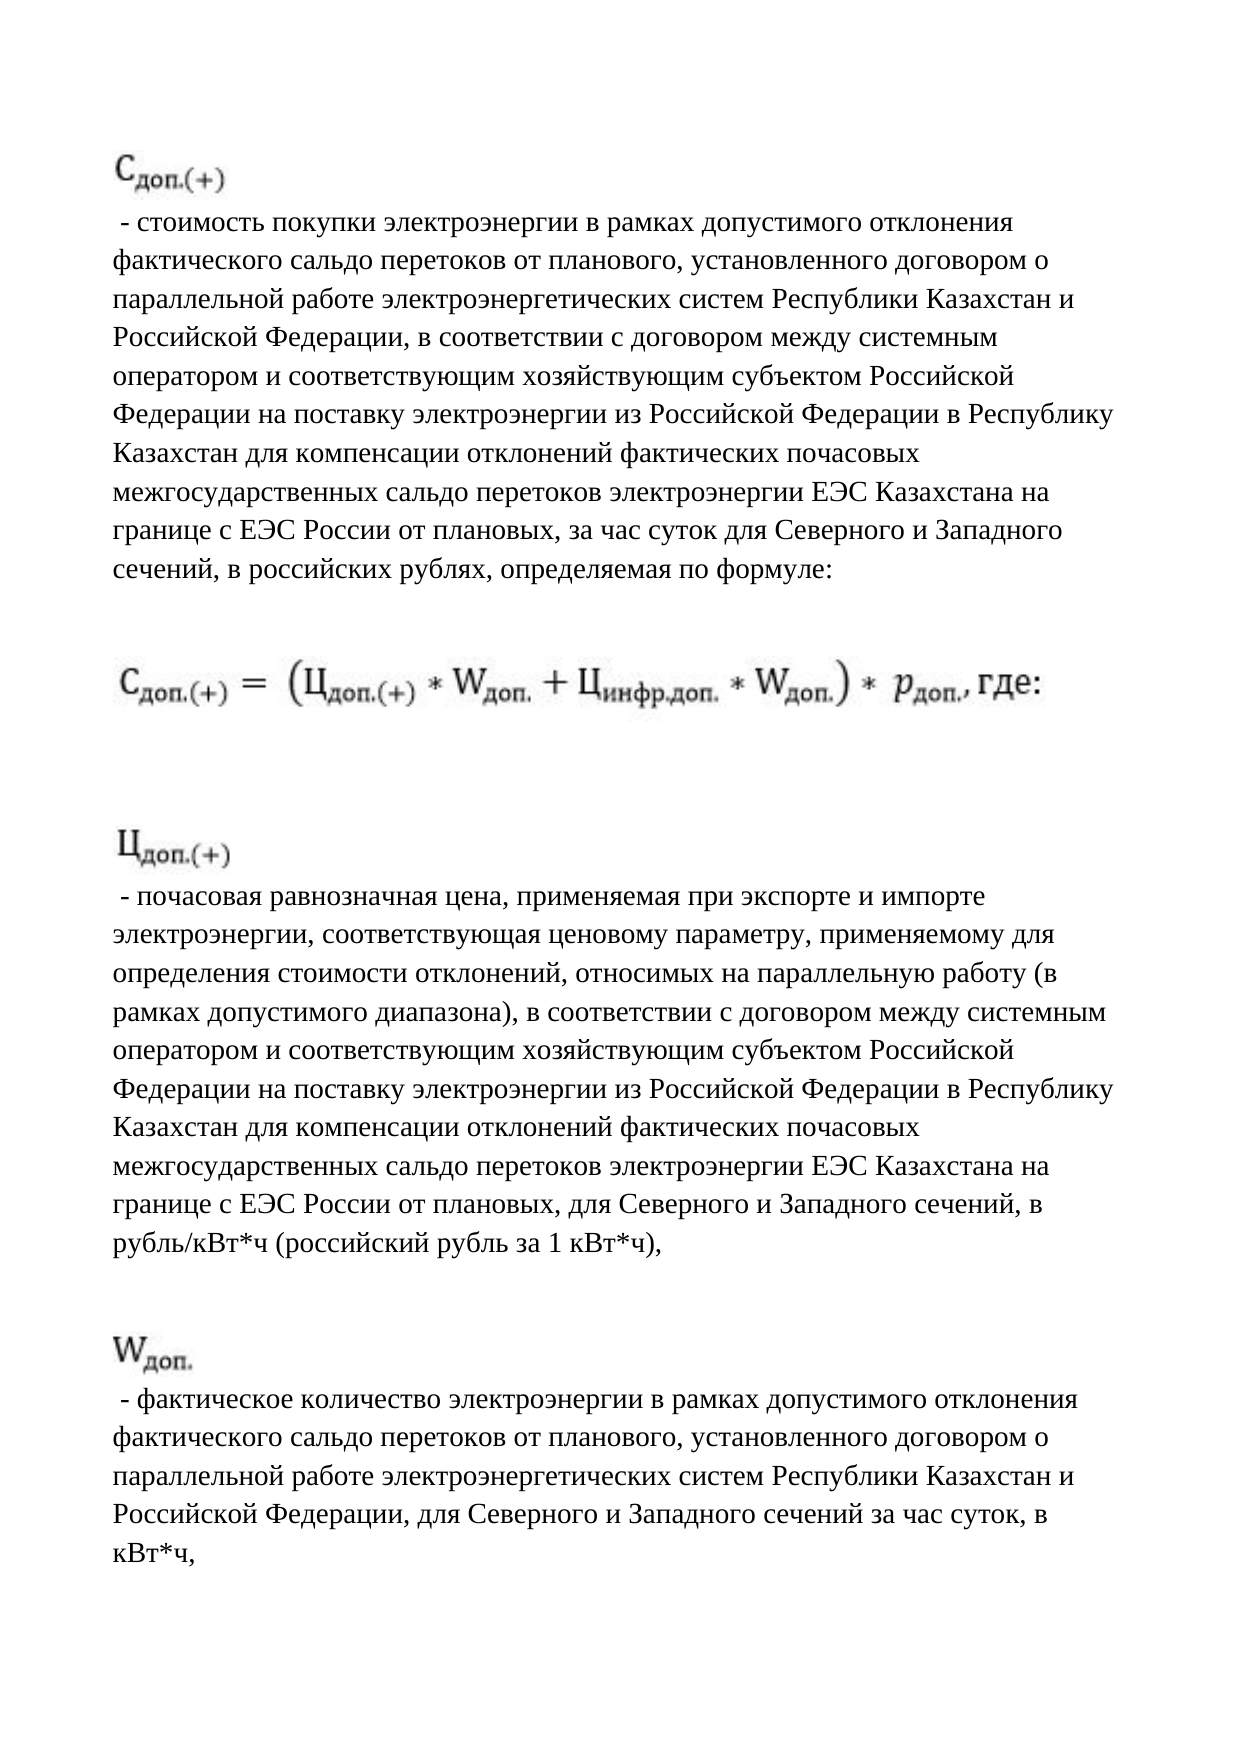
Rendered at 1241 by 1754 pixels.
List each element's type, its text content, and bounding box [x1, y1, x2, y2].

picture [112, 656, 1048, 722]
picture [112, 1331, 200, 1377]
text - почасовая равнозначная цена, применяемая при экспорте и импорте электроэнергии, соответствующая ценовому параметру, применяемому для определения стоимости отклонений, относимых на параллельную работу (в рамках допустимого диапазона), в соответствии с договором между системным оператором и соответствующим хозяйствующим субъектом Российской Федерации на поставку электроэнергии из Российской Федерации в Республику Казахстан для компенсации отклонений фактических почасовых межгосударственных сальдо перетоков электроэнергии ЕЭС Казахстана на границе с ЕЭС России от плановых, для Северного и Западного сечений, в рубль/кВт*ч (российский рубль за 1 кВт*ч), [112, 878, 1128, 1289]
text - фактическое количество электроэнергии в рамках допустимого отклонения фактического сальдо перетоков от планового, установленного договором о параллельной работе электроэнергетических систем Республики Казахстан и Российской Федерации, для Северного и Западного сечений за час суток, в кВт*ч, [112, 1381, 1128, 1599]
picture [112, 150, 232, 200]
text - стоимость покупки электроэнергии в рамках допустимого отклонения фактического сальдо перетоков от планового, установленного договором о параллельной работе электроэнергетических систем Республики Казахстан и Российской Федерации, в соответствии с договором между системным оператором и соответствующим хозяйствующим субъектом Российской Федерации на поставку электроэнергии из Российской Федерации в Республику Казахстан для компенсации отклонений фактических почасовых межгосударственных сальдо перетоков электроэнергии ЕЭС Казахстана на границе с ЕЭС России от плановых, за час суток для Северного и Западного сечений, в российских рублях, определяемая по формуле: [112, 204, 1128, 614]
picture [112, 824, 234, 875]
